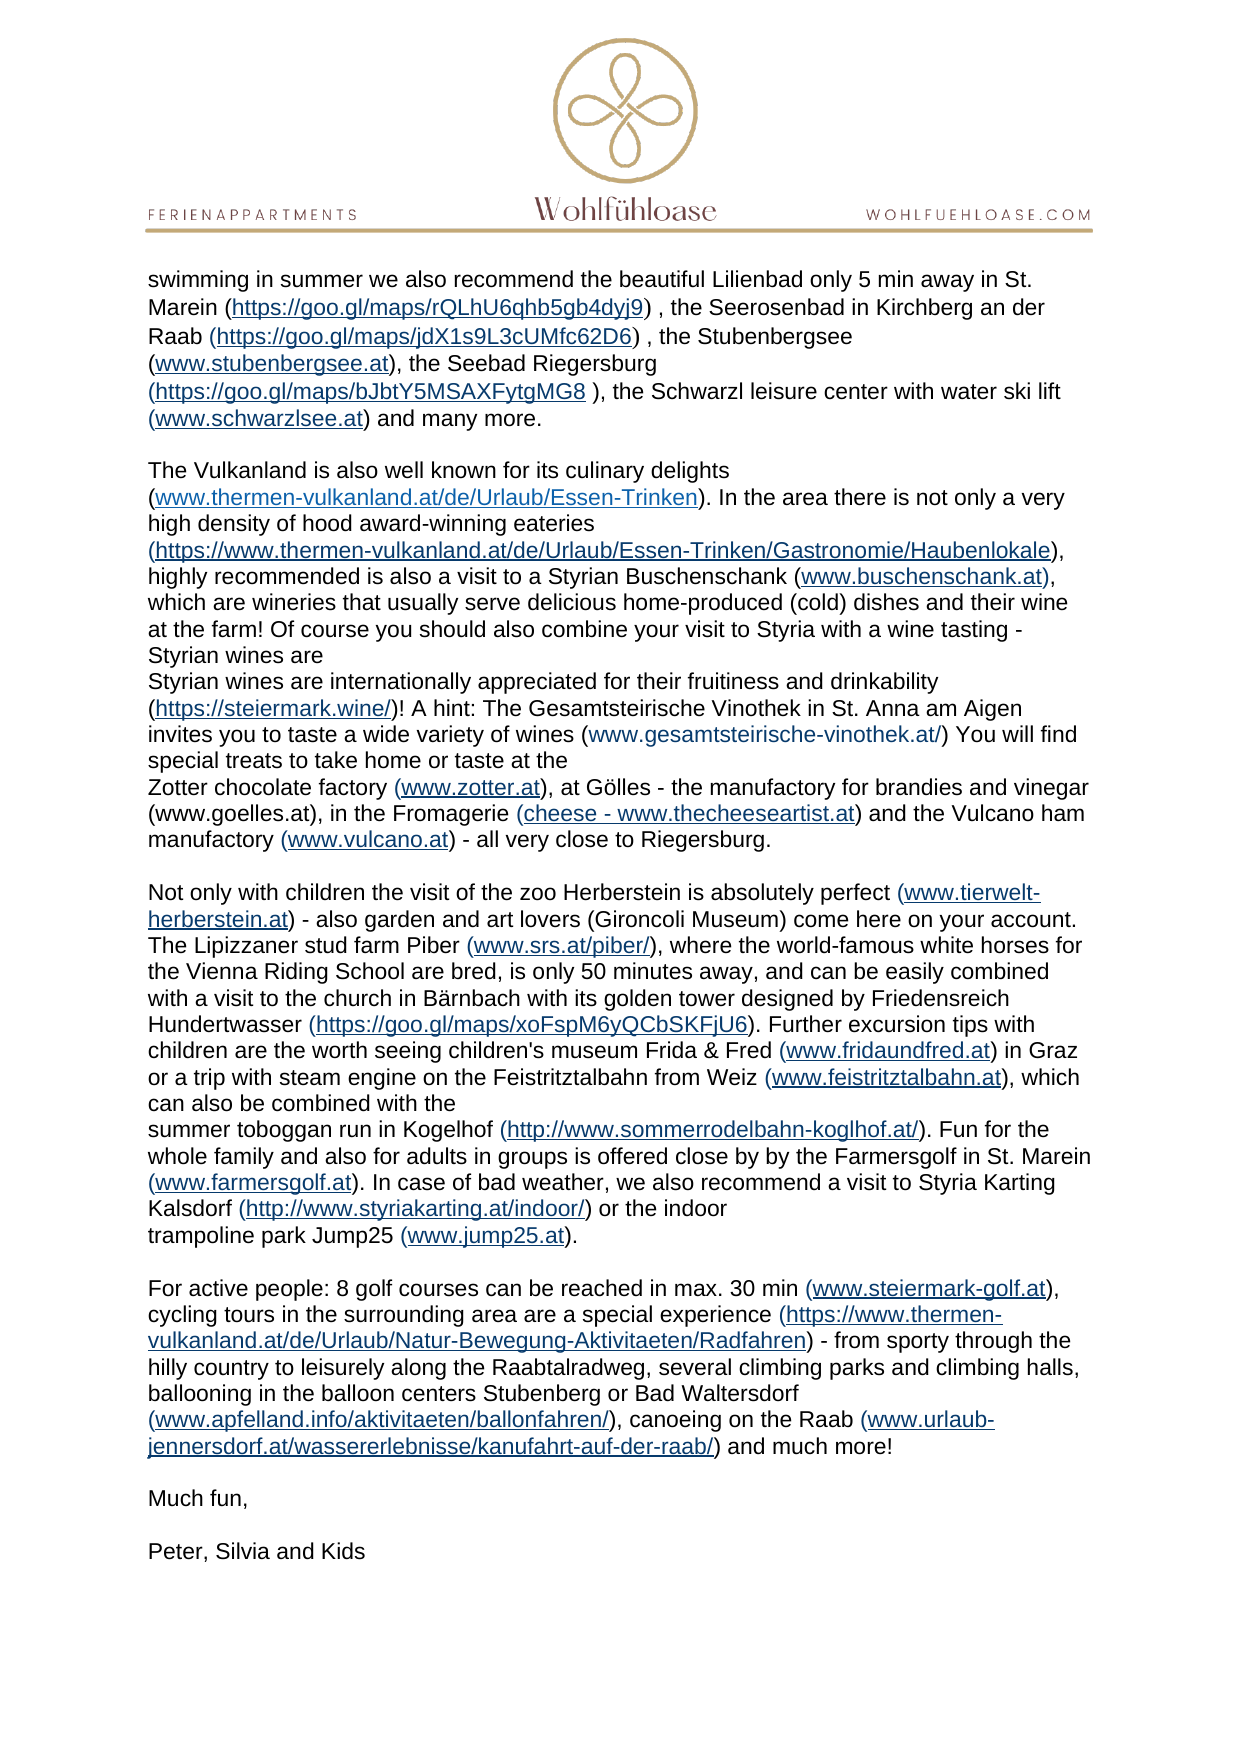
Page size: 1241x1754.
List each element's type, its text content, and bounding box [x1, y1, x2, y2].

picture [137, 2, 1117, 248]
text The Vulkanland is also well known for its culinary delights (www.thermen-vulkanland.at/de/Urlaub/Essen-Trinken). In the area there is not only a very high density of hood award-winning eateries (https://www.thermen-vulkanland.at/de/Urlaub/Essen-Trinken/Gastronomie/Haubenlokale), highly recommended is also a visit to a Styrian Buschenschank (www.buschenschank.at), which are wineries that usually serve delicious home-produced (cold) dishes and their wine at the farm! Of course you should also combine your visit to Styria with a wine tasting - Styrian wines are [148, 457, 1093, 668]
text Much fun, [148, 1485, 1093, 1512]
text Styrian wines are internationally appreciated for their fruitiness and drinkability (https://steiermark.wine/)! A hint: The Gesamtsteirische Vinothek in St. Anna am Aigen invites you to taste a wide variety of wines (www.gesamtsteirische-vinothek.at/) You will find special treats to take home or taste at the [148, 668, 1093, 774]
text trampoline park Jump25 (www.jump25.at). [148, 1222, 1093, 1248]
text Peter, Silvia and Kids [148, 1538, 1093, 1564]
text Not only with children the visit of the zoo Herberstein is absolutely perfect (www.tierwelt-herberstein.at) - also garden and art lovers (Gironcoli Museum) come here on your account. The Lipizzaner stud farm Piber (www.srs.at/piber/), where the world-famous white horses for the Vienna Riding School are bred, is only 50 minutes away, and can be easily combined with a visit to the church in Bärnbach with its golden tower designed by Friedensreich Hundertwasser (https://goo.gl/maps/xoFspM6yQCbSKFjU6). Further excursion tips with children are the worth seeing children's museum Frida & Fred (www.fridaundfred.at) in Graz or a trip with steam engine on the Feistritztalbahn from Weiz (www.feistritztalbahn.at), which can also be combined with the [148, 879, 1093, 1116]
text summer toboggan run in Kogelhof (http://www.sommerrodelbahn-koglhof.at/). Fun for the whole family and also for adults in groups is offered close by by the Farmersgolf in St. Marein (www.farmersgolf.at). In case of bad weather, we also recommend a visit to Styria Karting Kalsdorf (http://www.styriakarting.at/indoor/) or the indoor [148, 1116, 1093, 1222]
text For active people: 8 golf courses can be reached in max. 30 min (www.steiermark-golf.at), cycling tours in the surrounding area are a special experience (https://www.thermen-vulkanland.at/de/Urlaub/Natur-Bewegung-Aktivitaeten/Radfahren) - from sporty through the hilly country to leisurely along the Raabtalradweg, several climbing parks and climbing halls, ballooning in the balloon centers Stubenberg or Bad Waltersdorf (www.apfelland.info/aktivitaeten/ballonfahren/), canoeing on the Raab (www.urlaub-jennersdorf.at/wassererlebnisse/kanufahrt-auf-der-raab/) and much more! [148, 1274, 1093, 1459]
text Zotter chocolate factory (www.zotter.at), at Gölles - the manufactory for brandies and vinegar (www.goelles.at), in the Fromagerie (cheese - www.thecheeseartist.at) and the Vulcano ham manufactory (www.vulcano.at) - all very close to Riegersburg. [148, 774, 1093, 853]
